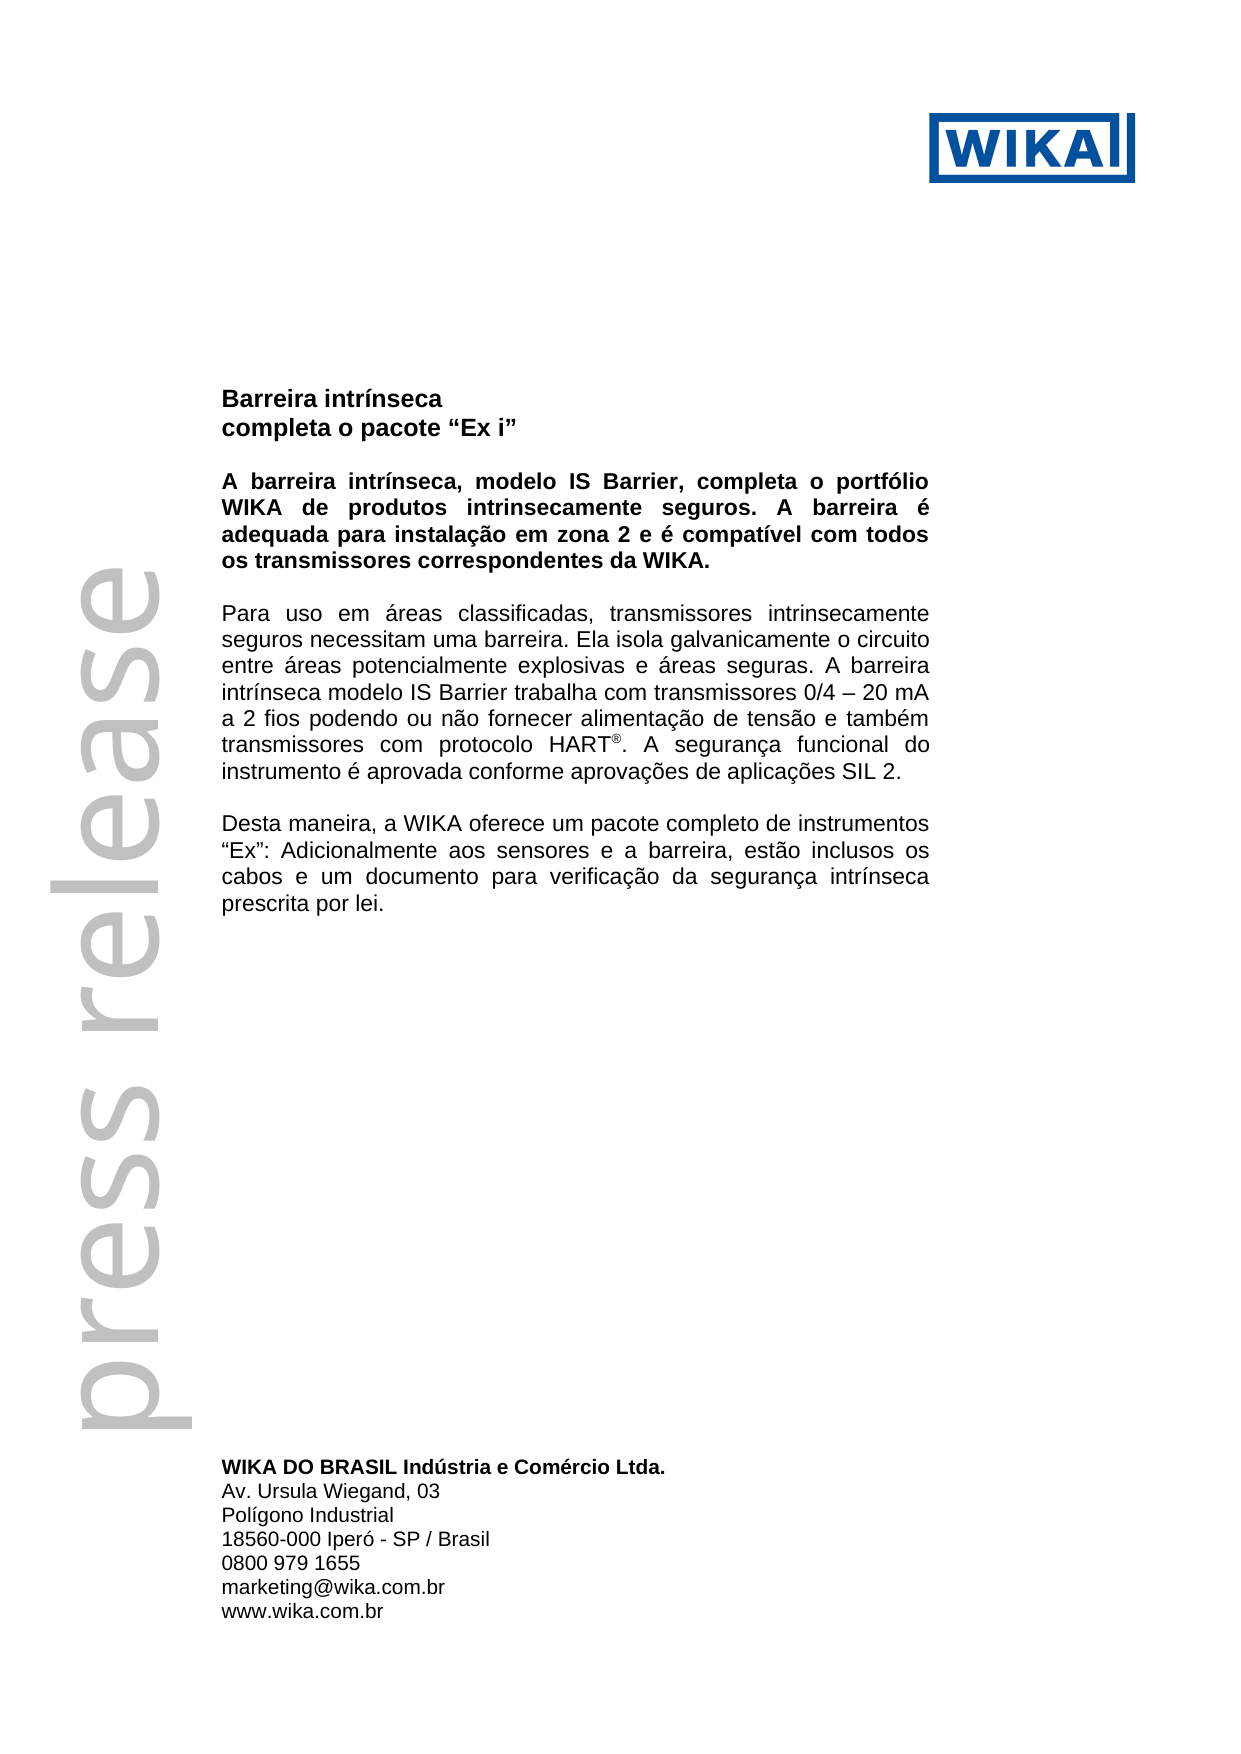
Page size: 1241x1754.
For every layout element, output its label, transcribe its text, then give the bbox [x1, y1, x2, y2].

text 0800 979 1655 [221, 1551, 930, 1575]
text Barreira intrínseca completa o pacote “Ex i” [221, 384, 930, 441]
text Para uso em áreas classificadas, transmissores intrinsecamente seguros necessitam uma barreira. Ela isola galvanicamente o circuito entre áreas potencialmente explosivas e áreas seguras. A barreira intrínseca modelo IS Barrier trabalha com transmissores 0/4 – 20 mA a 2 fios podendo ou não fornecer alimentação de tensão e também transmissores com protocolo HART®. A segurança funcional do instrumento é aprovada conforme aprovações de aplicações SIL 2. [221, 599, 930, 784]
text 18560-000 Iperó - SP / Brasil [221, 1527, 930, 1551]
text Polígono Industrial [221, 1503, 930, 1527]
text Av. Ursula Wiegand, 03 [221, 1479, 930, 1503]
text Desta maneira, a WIKA oferece um pacote completo de instrumentos “Ex”: Adicionalmente aos sensores e a barreira, estão inclusos os cabos e um documento para verificação da segurança intrínseca prescrita por lei. [221, 810, 930, 916]
picture [929, 113, 1136, 183]
text marketing@wika.com.br [221, 1575, 930, 1599]
text A barreira intrínseca, modelo IS Barrier, completa o portfólio WIKA de produtos intrinsecamente seguros. A barreira é adequada para instalação em zona 2 e é compatível com todos os transmissores correspondentes da WIKA. [221, 468, 930, 573]
text www.wika.com.br [221, 1599, 930, 1623]
text WIKA DO BRASIL Indústria e Comércio Ltda. [221, 1455, 930, 1479]
